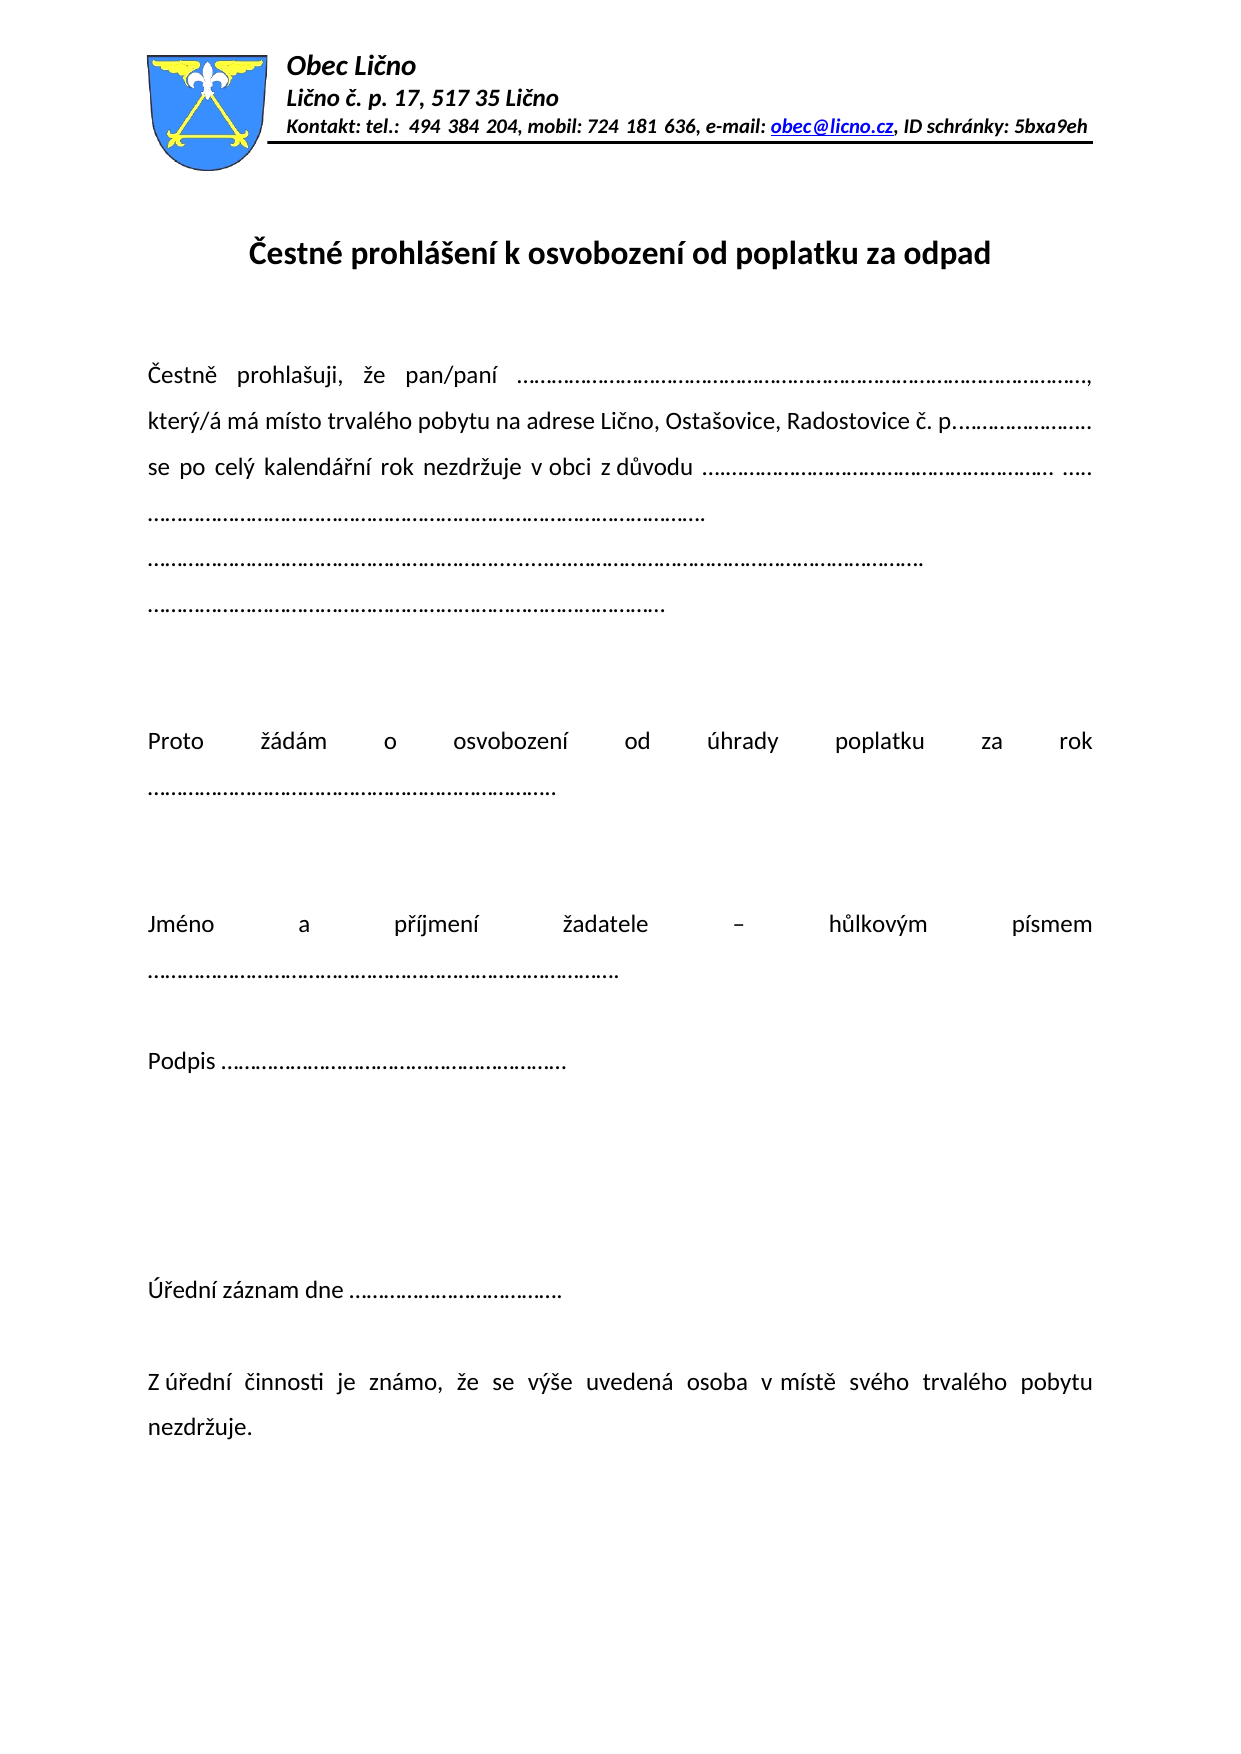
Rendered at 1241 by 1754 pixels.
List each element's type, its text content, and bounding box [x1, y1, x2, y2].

text Úřední záznam dne ………………………………. [148, 1274, 1093, 1305]
text Čestné prohlášení k osvobození od poplatku za odpad [148, 232, 1093, 273]
text Jméno a příjmení žadatele – hůlkovým písmem ………………………………………………………………………. [148, 908, 1093, 984]
text Obec Lično [148, 47, 1093, 83]
text Lično č. p. 17, 517 35 Lično [268, 83, 1093, 113]
text Podpis …………………………………………………… [148, 1046, 1093, 1076]
text Z úřední činnosti je známo, že se výše uvedená osoba v místě svého trvalého pobytu nezdržuje. [148, 1366, 1093, 1442]
text Čestně prohlašuji, že pan/paní ………………………………………………………………………………………, který/á má místo trvalého pobytu na adrese Lično, Ostašovice, Radostovice č. p. ………………….. se po celý kalendářní rok nezdržuje v obci z důvodu ….………………………………………………… …..…………………………………………………………………………………….…………………………………………………….........….…………………………………………………….……………………………………………………………………………… [148, 359, 1093, 619]
text Proto žádám o osvobození od úhrady poplatku za rok …………………………………………………………….. [148, 725, 1093, 802]
text Kontakt: tel.: 494 384 204, mobil: 724 181 636, e-mail: obec@licno.cz, ID schránky: 5bxa9eh [268, 113, 1093, 141]
